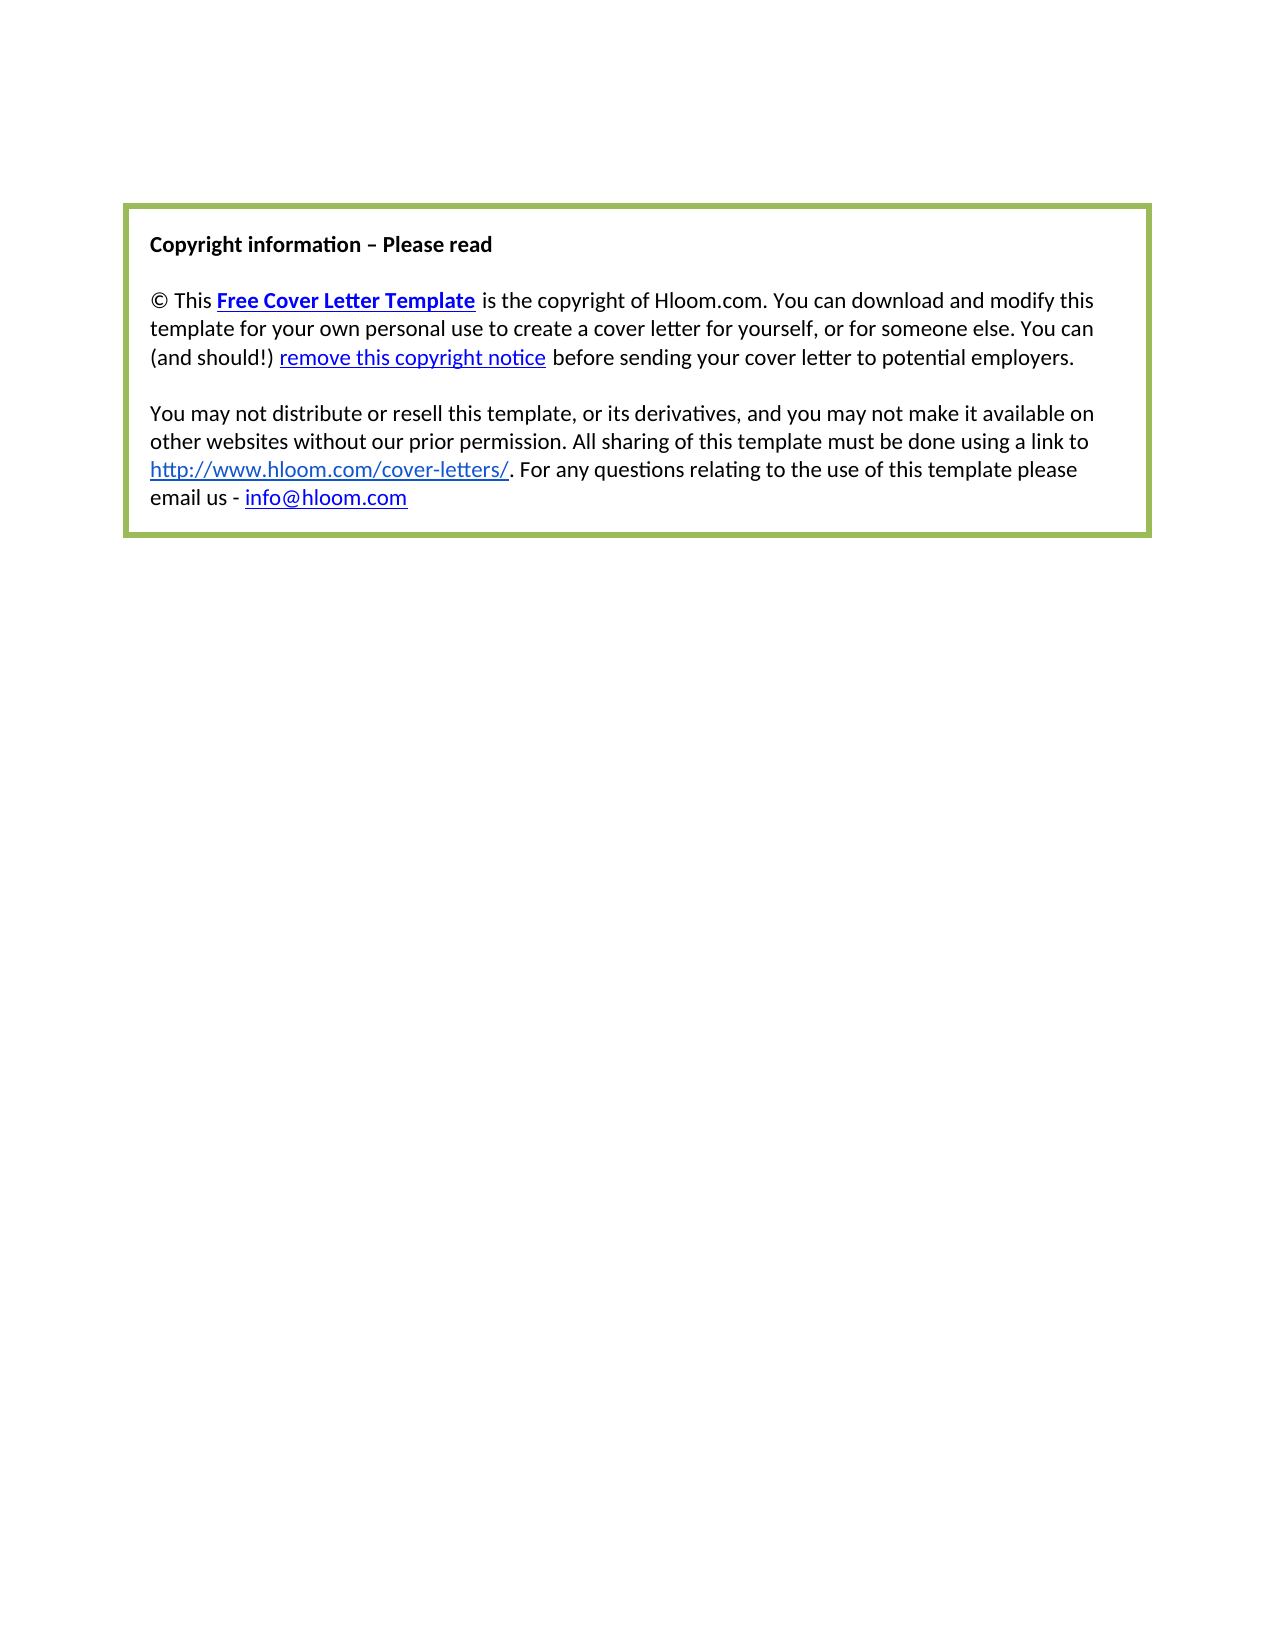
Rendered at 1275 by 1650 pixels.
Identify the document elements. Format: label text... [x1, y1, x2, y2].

text Copyright information – Please read [129, 209, 1146, 258]
text © This Free Cover Letter Template is the copyright of Hloom.com. You can download and modify this template for your own personal use to create a cover letter for yourself, or for someone else. You can (and should!) remove this copyright notice before sending your cover letter to potential employers. [150, 287, 1125, 371]
text You may not distribute or resell this template, or its derivatives, and you may not make it available on other websites without our prior permission. All sharing of this template must be done using a link to http://www.hloom.com/cover-letters/. For any questions relating to the use of this template please email us - info@hloom.com [129, 399, 1146, 532]
